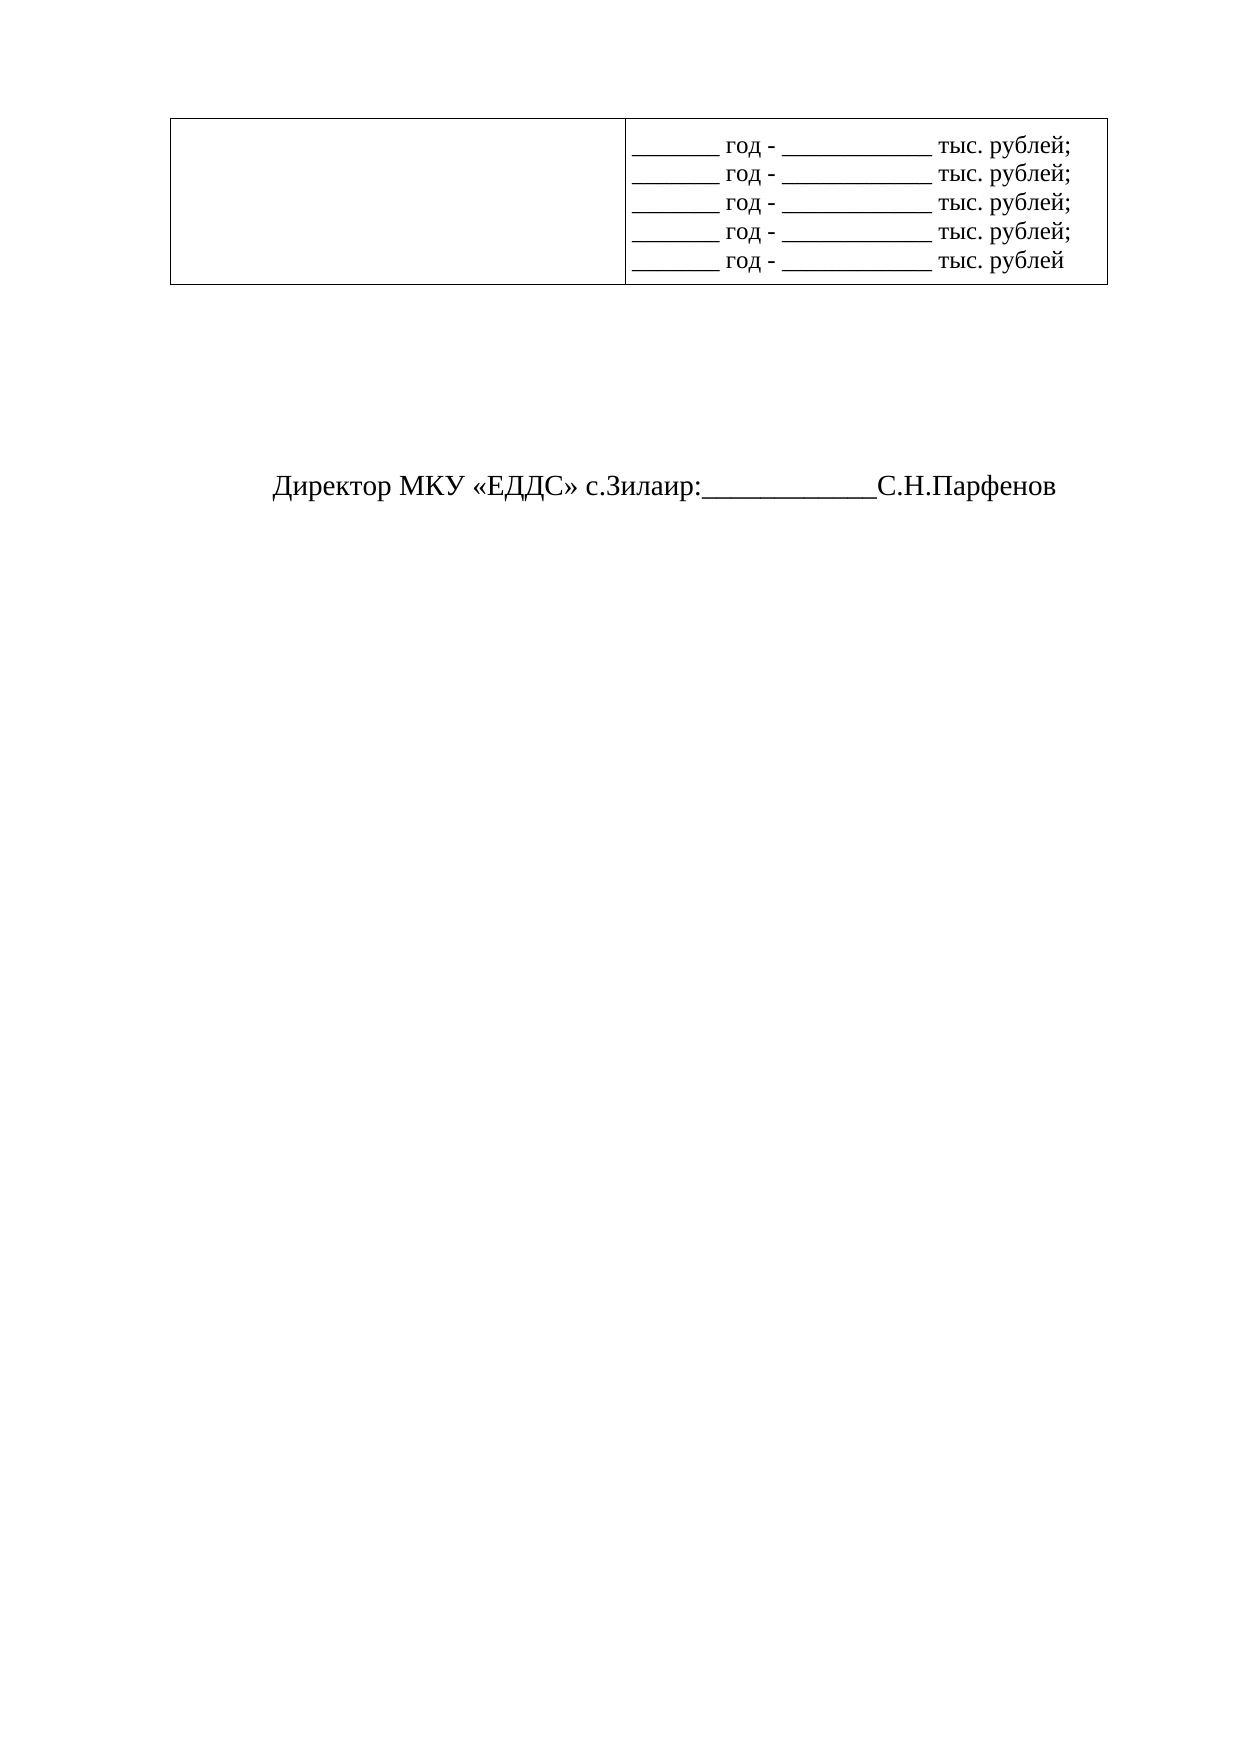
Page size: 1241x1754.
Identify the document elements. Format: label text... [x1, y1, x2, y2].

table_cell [626, 119, 1107, 284]
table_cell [171, 119, 625, 284]
text Директор МКУ «ЕДДС» с.Зилаир:____________С.Н.Парфенов [177, 468, 1152, 502]
